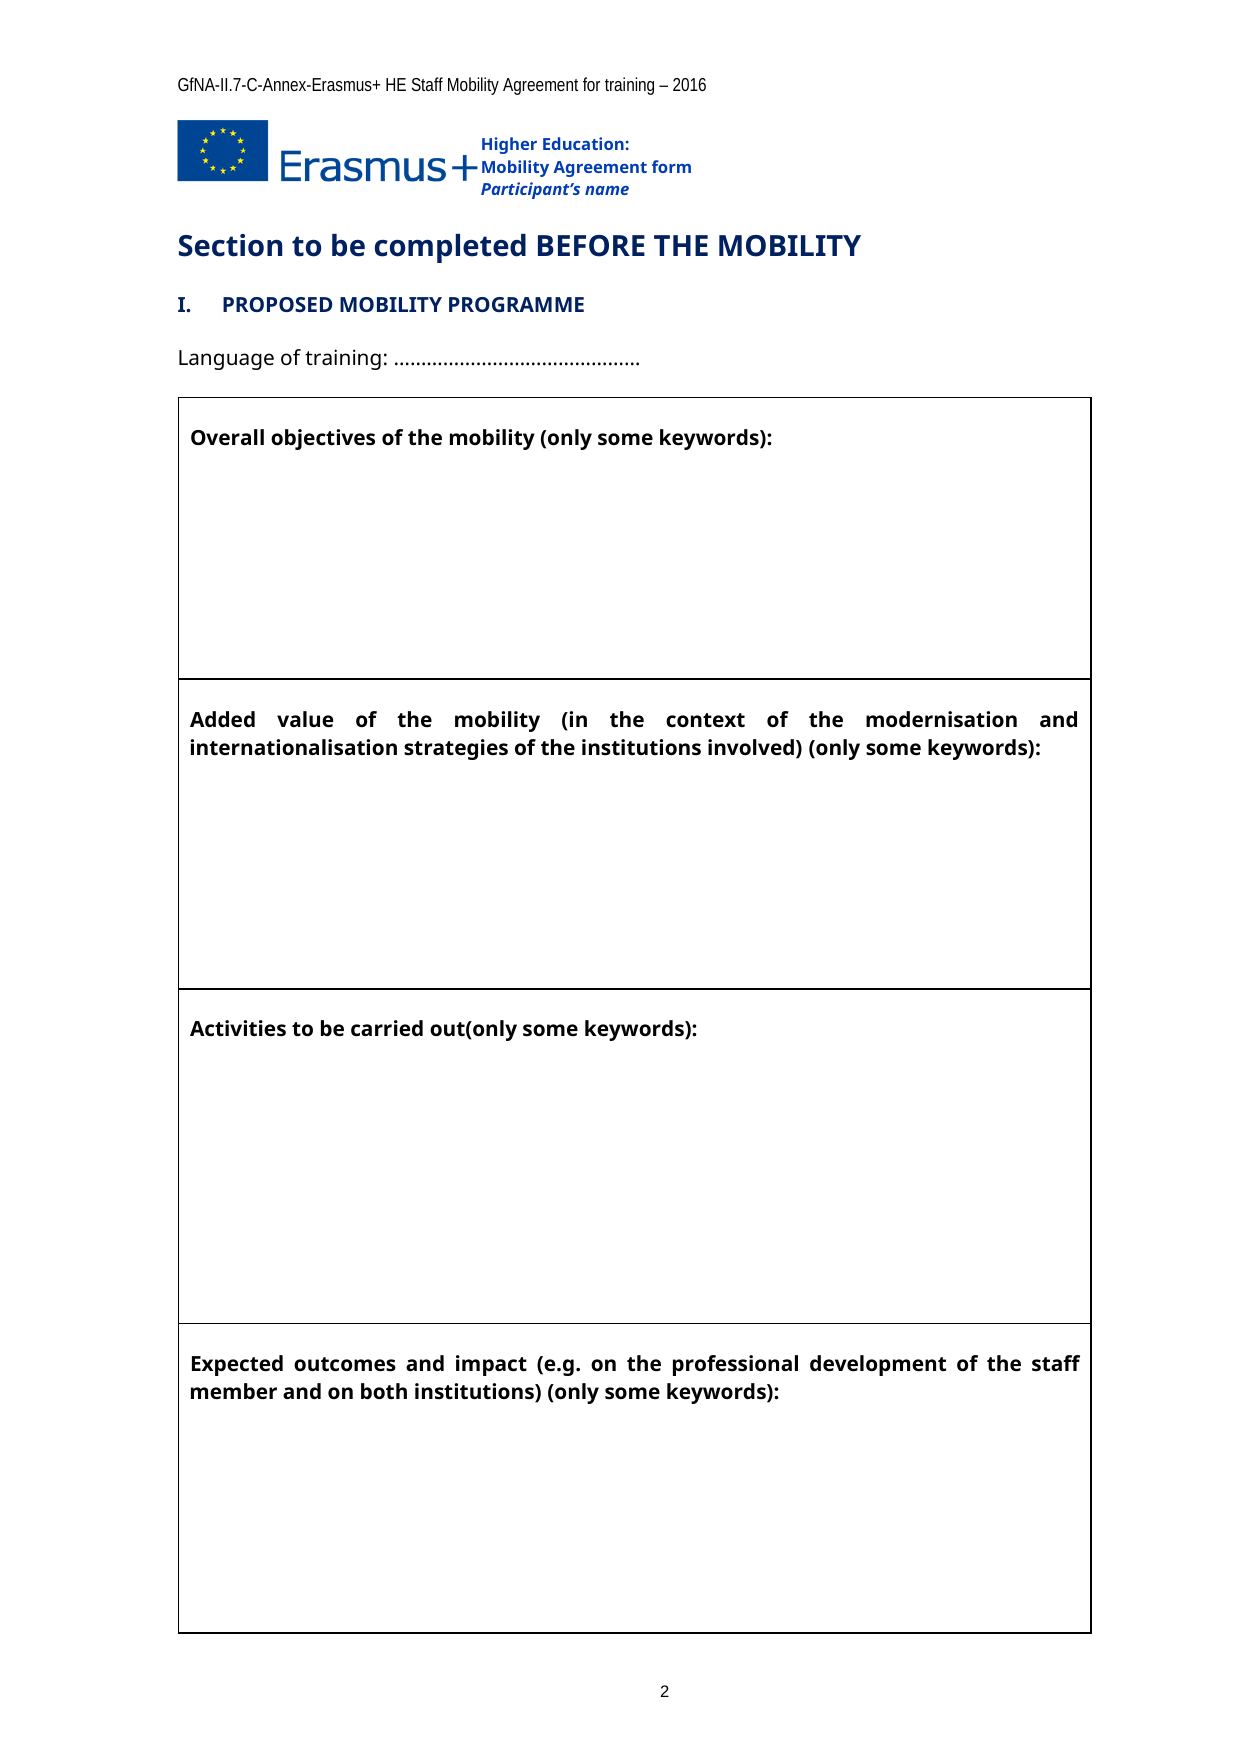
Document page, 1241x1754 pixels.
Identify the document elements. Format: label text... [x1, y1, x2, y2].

picture [177, 120, 478, 182]
table_cell Activities to be carried out(only some keywords): [179, 990, 1090, 1322]
text Language of training: ……………………………………… [177, 343, 1092, 372]
table_cell Expected outcomes and impact (e.g. on the professional development of the staff member and on both institutions) (only some keywords): [179, 1324, 1090, 1632]
subtitle I. PROPOSED MOBILITY PROGRAMME [177, 290, 1092, 318]
table_cell Added value of the mobility (in the context of the modernisation and internationalisation strategies of the institutions involved) (only some keywords): [179, 680, 1090, 988]
subtitle Section to be completed BEFORE THE MOBILITY [177, 225, 1092, 265]
table_header Overall objectives of the mobility (only some keywords): [179, 398, 1090, 678]
